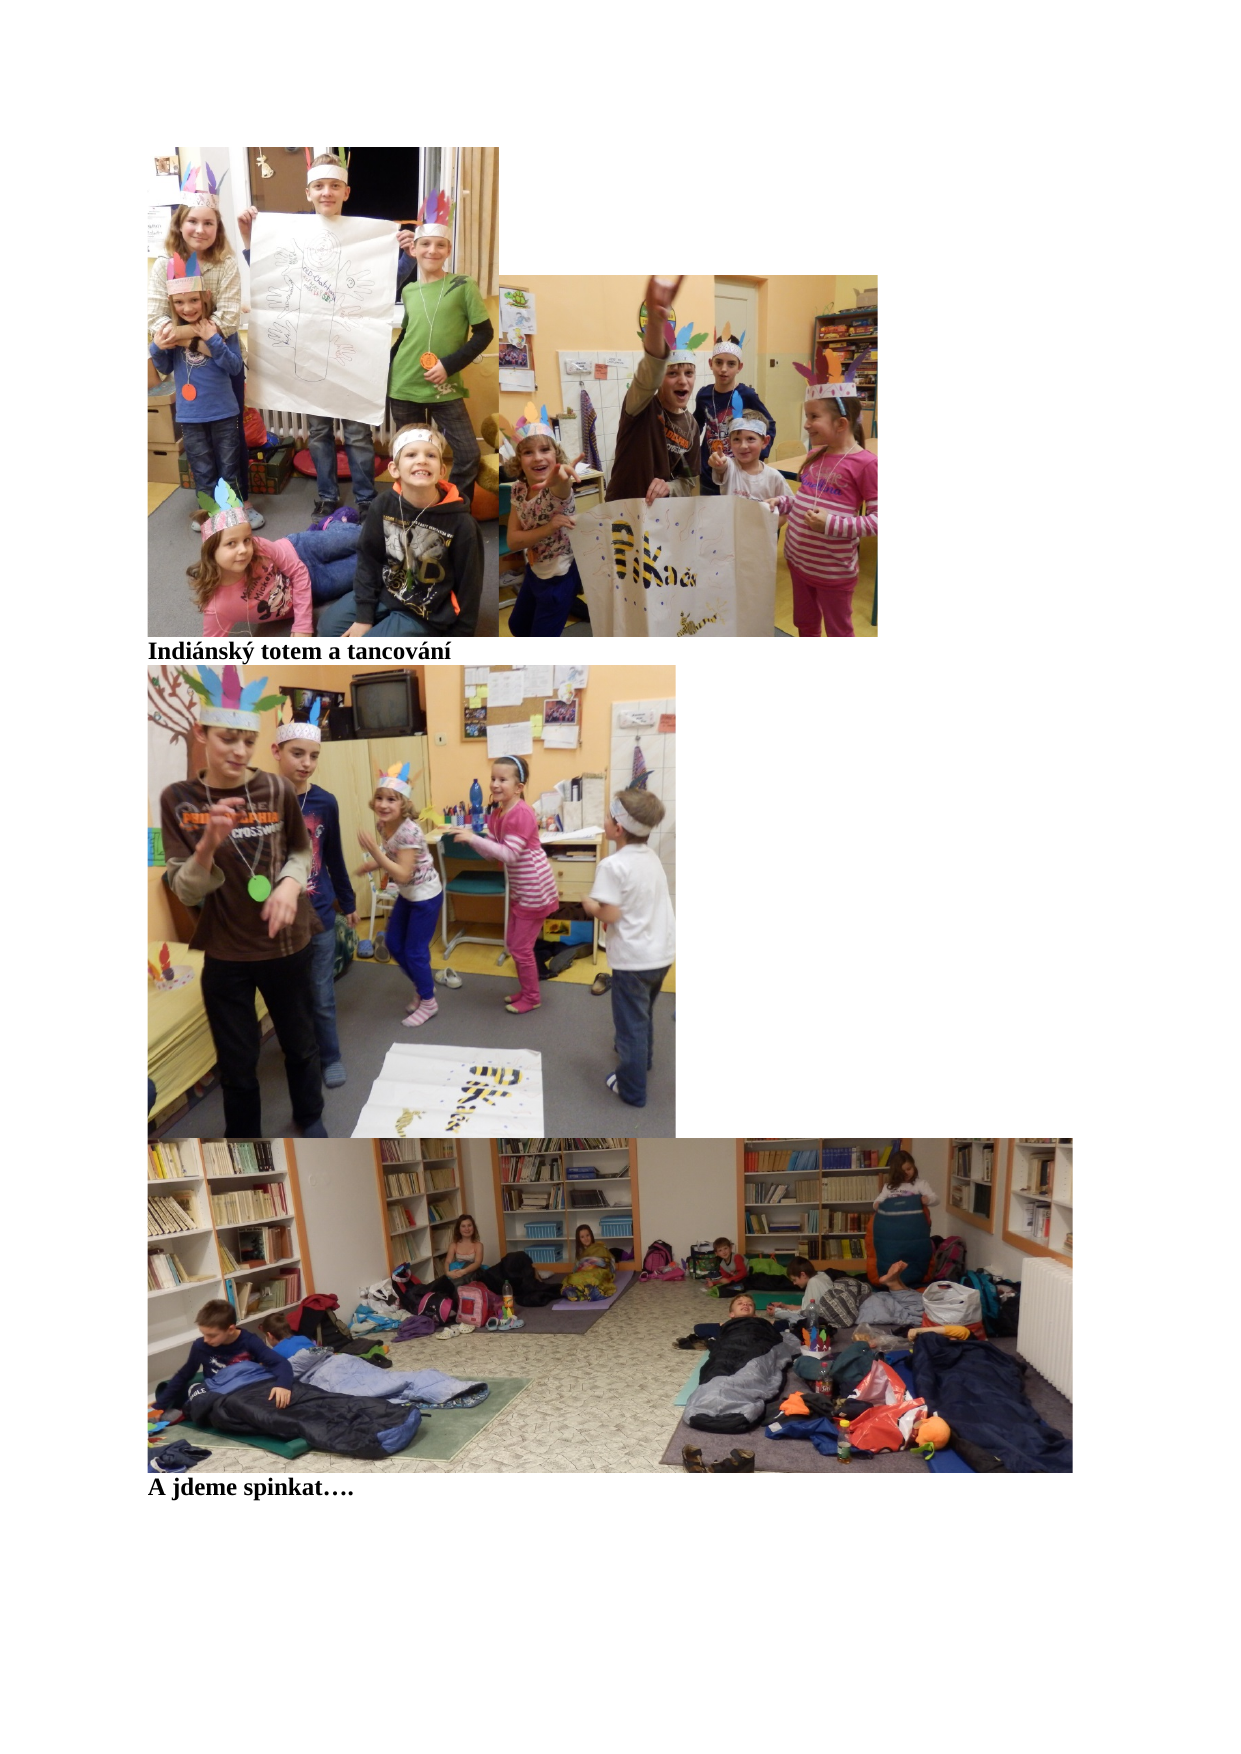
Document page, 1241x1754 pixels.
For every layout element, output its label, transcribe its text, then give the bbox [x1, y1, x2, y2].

picture [147, 147, 878, 637]
picture [147, 665, 1073, 1473]
text Indiánský totem a tancování [148, 636, 1093, 665]
text A jdeme spinkat…. [148, 1472, 1093, 1501]
